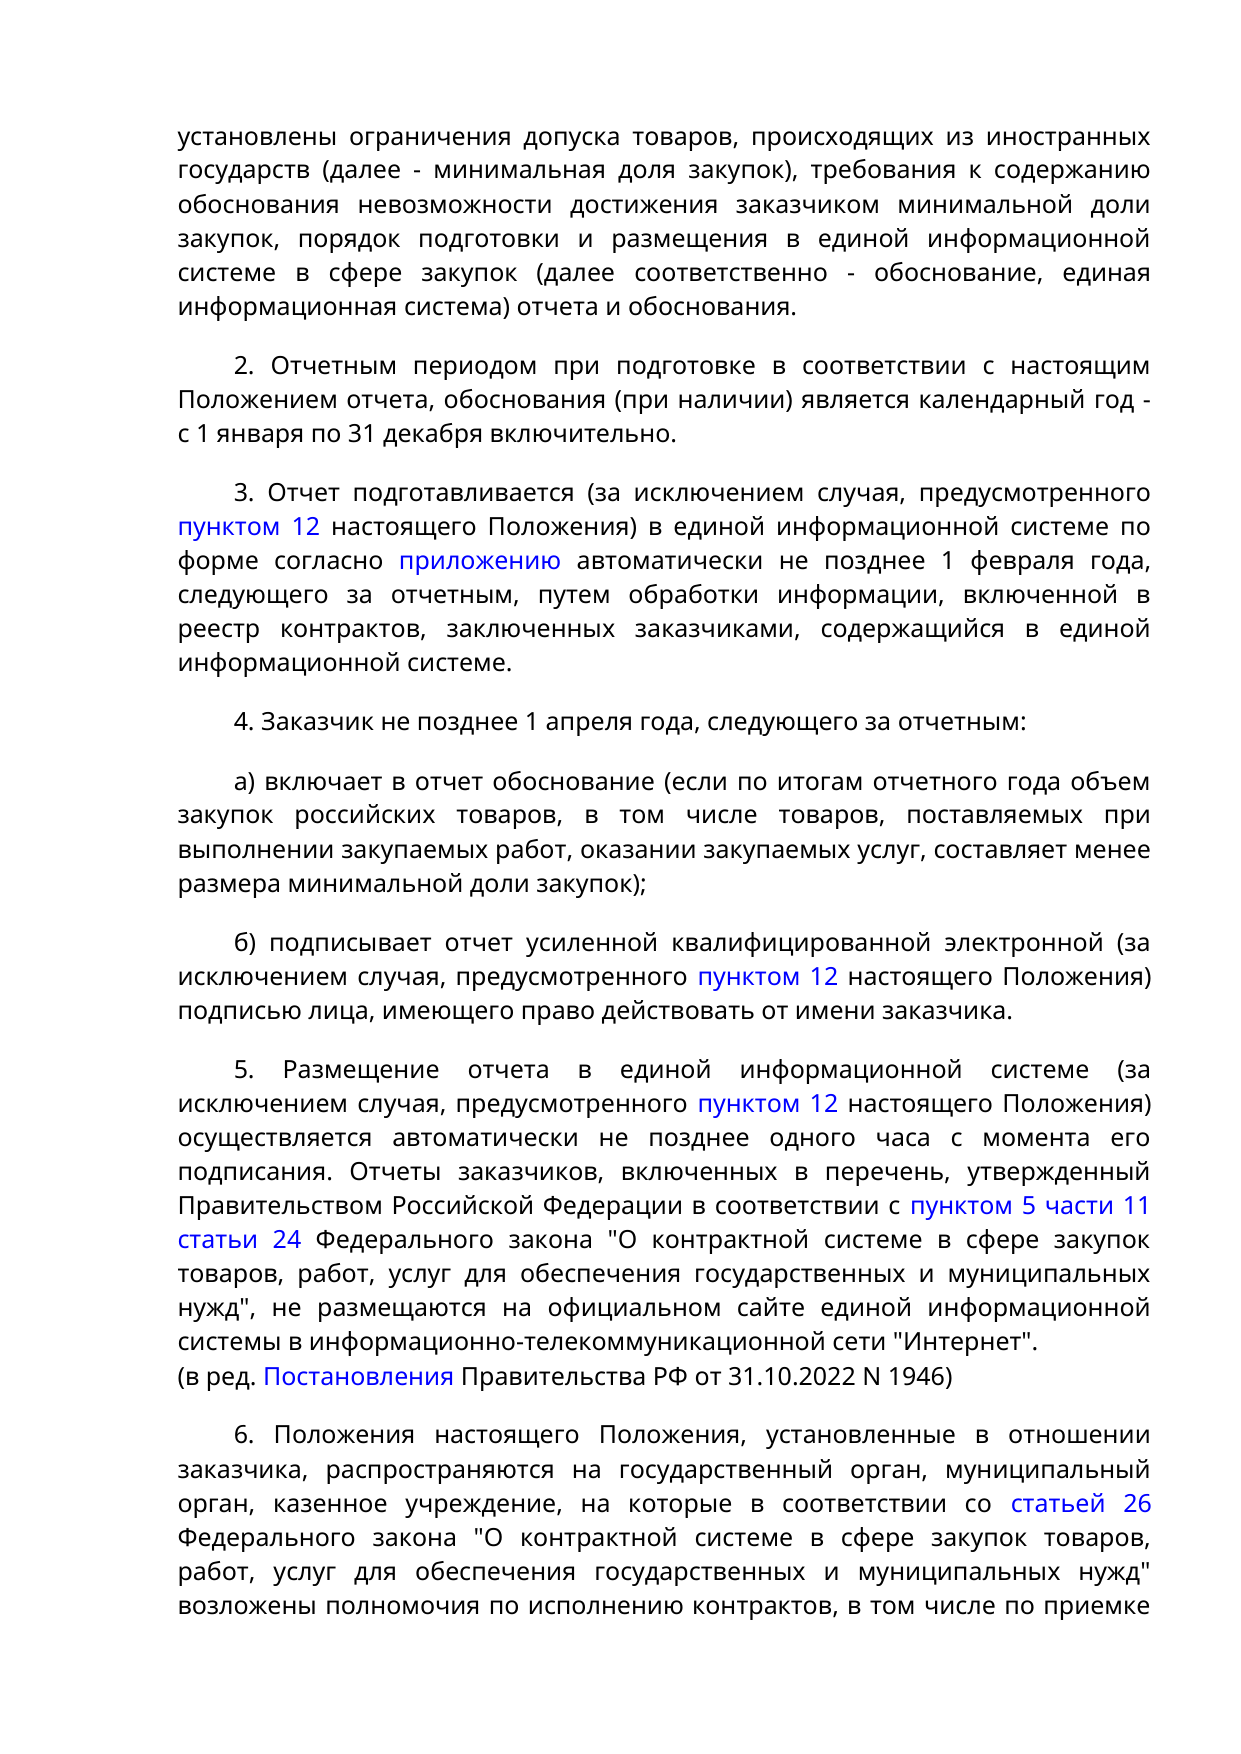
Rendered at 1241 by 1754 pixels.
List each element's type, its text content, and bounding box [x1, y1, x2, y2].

text 2. Отчетным периодом при подготовке в соответствии с настоящим Положением отчета, обоснования (при наличии) является календарный год - с 1 января по 31 декабря включительно. [177, 347, 1152, 450]
text 4. Заказчик не позднее 1 апреля года, следующего за отчетным: [177, 704, 1152, 738]
text (в ред. Постановления Правительства РФ от 31.10.2022 N 1946) [177, 1358, 1152, 1392]
text б) подписывает отчет усиленной квалифицированной электронной (за исключением случая, предусмотренного пунктом 12 настоящего Положения) подписью лица, имеющего право действовать от имени заказчика. [177, 924, 1152, 1027]
text а) включает в отчет обоснование (если по итогам отчетного года объем закупок российских товаров, в том числе товаров, поставляемых при выполнении закупаемых работ, оказании закупаемых услуг, составляет менее размера минимальной доли закупок); [177, 763, 1152, 899]
text 3. Отчет подготавливается (за исключением случая, предусмотренного пунктом 12 настоящего Положения) в единой информационной системе по форме согласно приложению автоматически не позднее 1 февраля года, следующего за отчетным, путем обработки информации, включенной в реестр контрактов, заключенных заказчиками, содержащийся в единой информационной системе. [177, 475, 1152, 679]
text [177, 118, 1152, 322]
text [177, 1417, 1152, 1622]
text 5. Размещение отчета в единой информационной системе (за исключением случая, предусмотренного пунктом 12 настоящего Положения) осуществляется автоматически не позднее одного часа с момента его подписания. Отчеты заказчиков, включенных в перечень, утвержденный Правительством Российской Федерации в соответствии с пунктом 5 части 11 статьи 24 Федерального закона "О контрактной системе в сфере закупок товаров, работ, услуг для обеспечения государственных и муниципальных нужд", не размещаются на официальном сайте единой информационной системы в информационно-телекоммуникационной сети "Интернет". [177, 1052, 1152, 1358]
